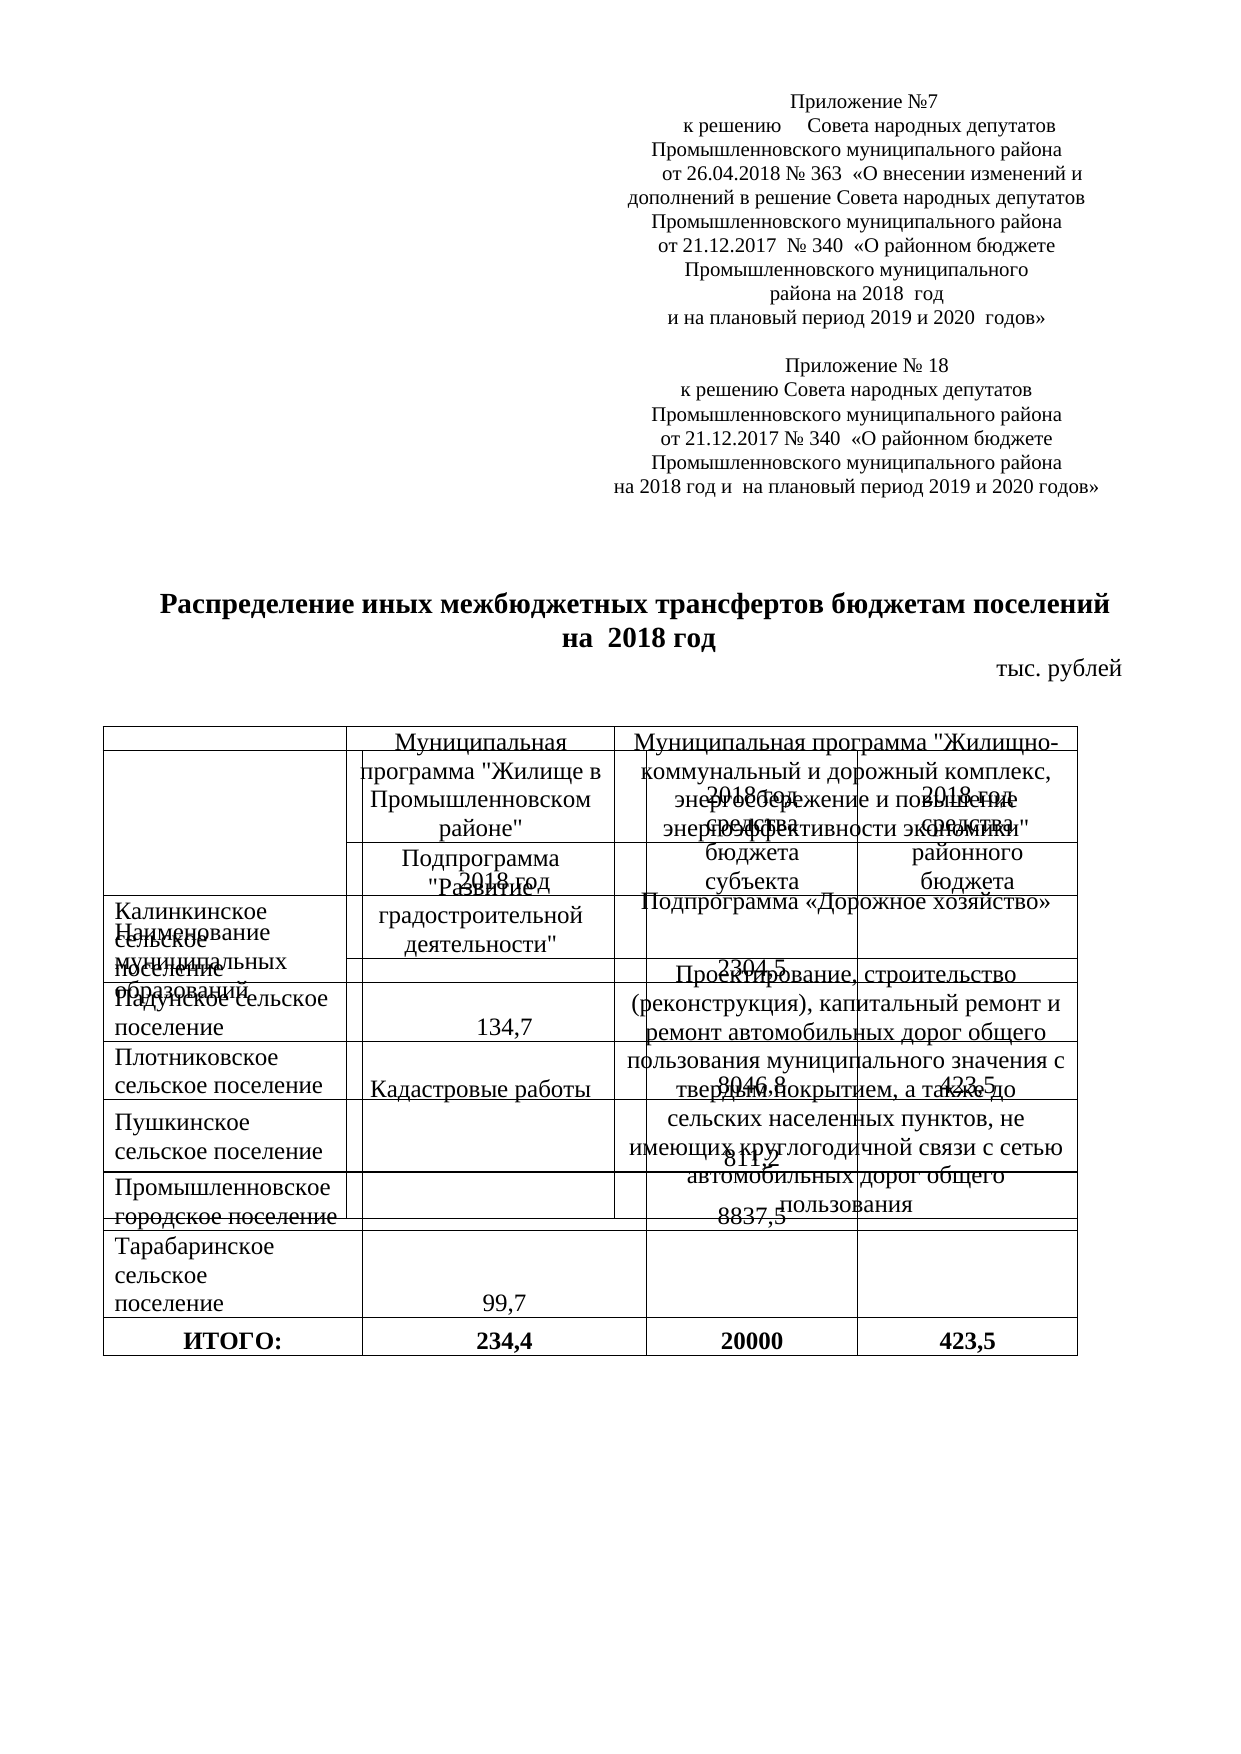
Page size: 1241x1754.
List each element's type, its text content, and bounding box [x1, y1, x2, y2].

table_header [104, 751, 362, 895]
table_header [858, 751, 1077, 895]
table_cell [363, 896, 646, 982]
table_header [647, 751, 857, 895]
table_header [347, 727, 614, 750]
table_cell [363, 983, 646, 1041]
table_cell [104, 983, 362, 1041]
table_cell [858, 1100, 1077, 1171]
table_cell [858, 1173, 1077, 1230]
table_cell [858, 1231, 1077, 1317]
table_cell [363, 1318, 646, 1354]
text Промышленновского муниципального района [591, 209, 1122, 233]
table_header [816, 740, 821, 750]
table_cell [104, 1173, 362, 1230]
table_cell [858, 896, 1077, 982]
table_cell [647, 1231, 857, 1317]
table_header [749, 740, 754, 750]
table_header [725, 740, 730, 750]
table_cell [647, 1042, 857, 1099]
text от 21.12.2017 № 340 «О районном бюджете Промышленновского муниципального района [591, 426, 1122, 474]
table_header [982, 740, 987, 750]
text и на плановый период 2019 и 2020 годов» [591, 305, 1122, 329]
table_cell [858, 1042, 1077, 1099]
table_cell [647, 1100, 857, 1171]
text от 21.12.2017 № 340 «О районном бюджете Промышленновского муниципального [591, 233, 1122, 281]
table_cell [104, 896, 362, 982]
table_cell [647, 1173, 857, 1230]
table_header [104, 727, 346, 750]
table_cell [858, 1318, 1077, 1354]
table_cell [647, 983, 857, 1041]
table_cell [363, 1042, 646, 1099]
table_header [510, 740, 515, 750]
text Промышленновского муниципального района [591, 137, 1122, 161]
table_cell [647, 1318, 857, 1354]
text Приложение № 18 [591, 353, 1122, 377]
text от 26.04.2018 № 363 «О внесении изменений и дополнений в решение Совета народных депутатов [591, 161, 1122, 209]
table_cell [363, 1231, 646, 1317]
text Распределение иных межбюджетных трансфертов бюджетам поселений [148, 586, 1122, 620]
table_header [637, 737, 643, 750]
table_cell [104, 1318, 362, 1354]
text на 2018 год и на плановый период 2019 и 2020 годов» [591, 474, 1122, 498]
text к решению Совета народных депутатов [591, 113, 1122, 137]
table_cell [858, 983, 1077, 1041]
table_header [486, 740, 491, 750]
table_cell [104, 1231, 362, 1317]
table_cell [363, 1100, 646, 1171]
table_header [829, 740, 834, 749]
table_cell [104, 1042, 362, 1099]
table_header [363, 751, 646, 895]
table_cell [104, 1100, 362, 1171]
text к решению Совета народных депутатов Промышленновского муниципального района [591, 377, 1122, 426]
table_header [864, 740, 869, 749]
text на 2018 год [148, 620, 1122, 653]
text тыс. рублей [148, 653, 1122, 682]
text района на 2018 год [591, 281, 1122, 305]
text Приложение №7 [591, 89, 1122, 113]
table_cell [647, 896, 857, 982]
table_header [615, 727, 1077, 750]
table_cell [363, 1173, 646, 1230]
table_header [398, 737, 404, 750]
